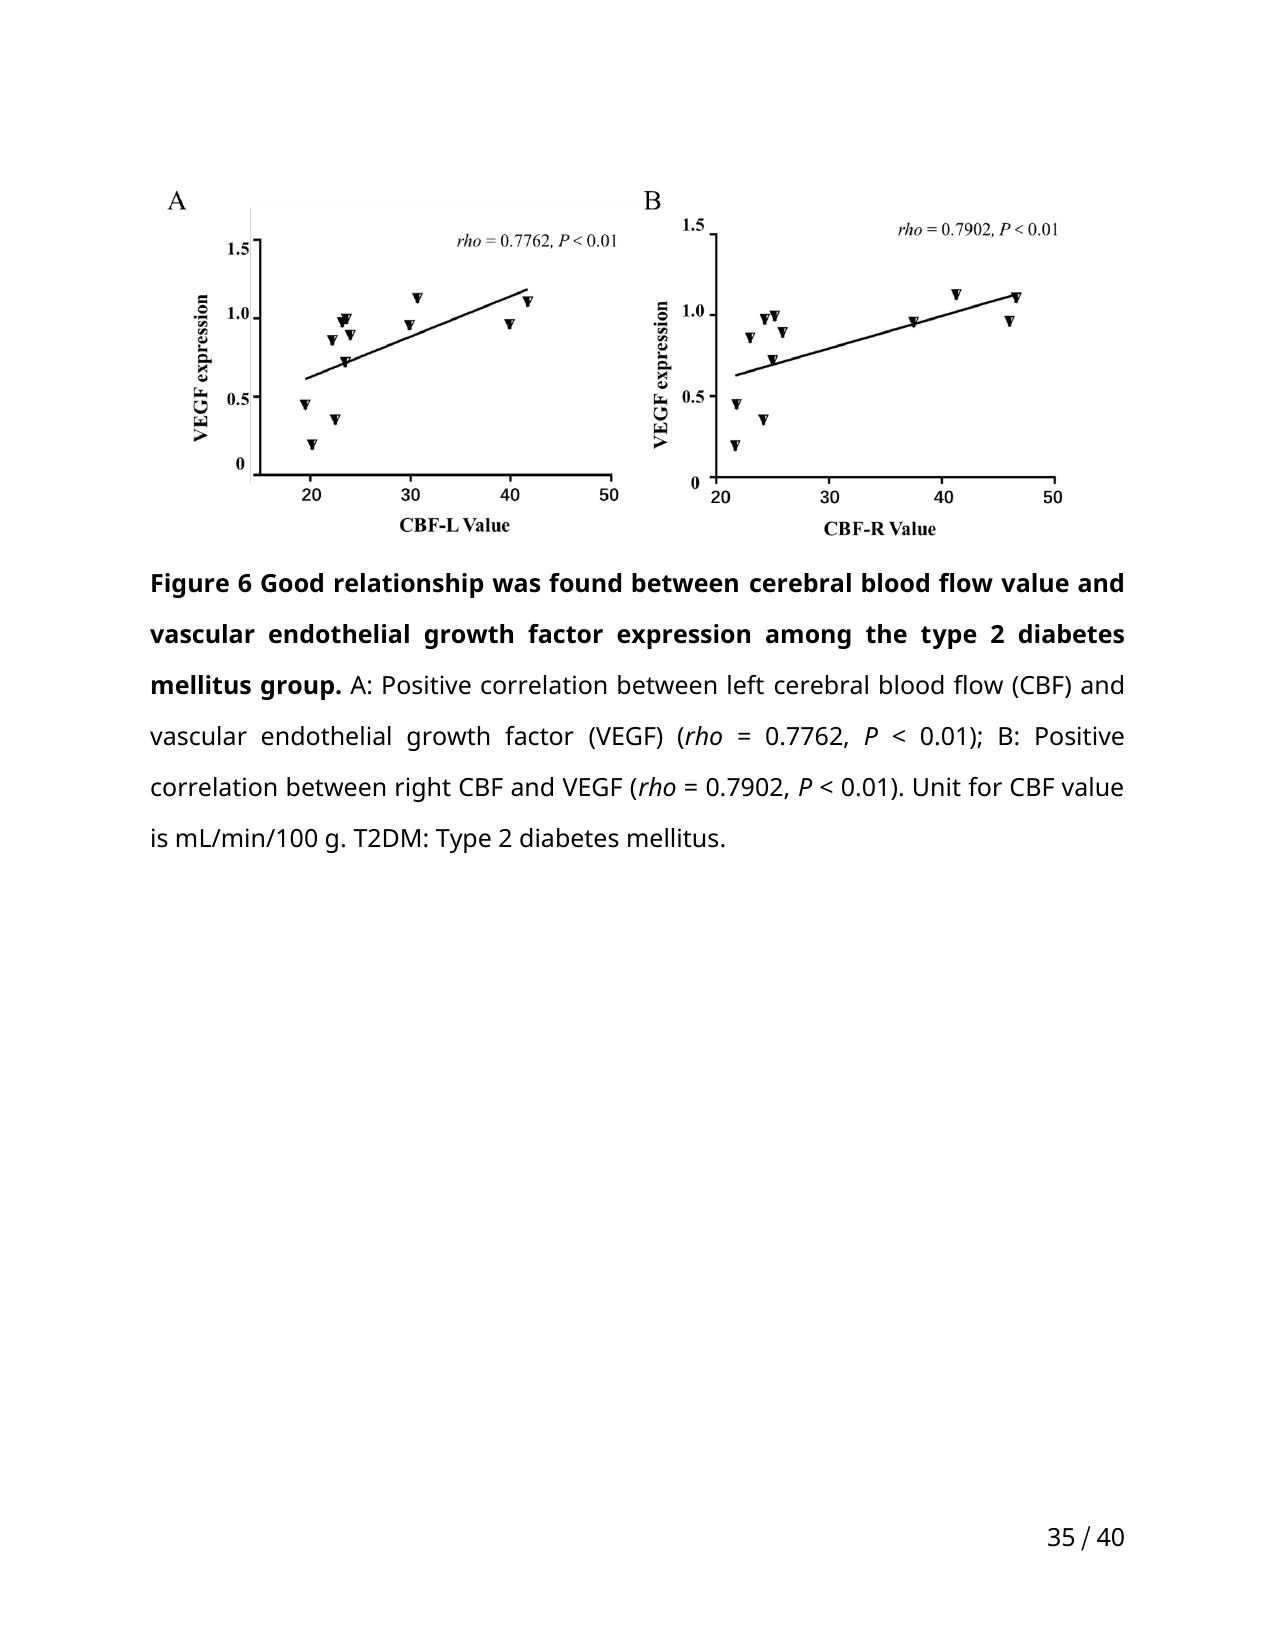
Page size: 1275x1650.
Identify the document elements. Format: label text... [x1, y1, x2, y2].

picture [150, 150, 1124, 552]
text Figure 6 Good relationship was found between cerebral blood flow value and vascular endothelial growth factor expression among the type 2 diabetes mellitus group. A: Positive correlation between left cerebral blood flow (CBF) and vascular endothelial growth factor (VEGF) (rho = 0.7762, P < 0.01); B: Positive correlation between right CBF and VEGF (rho = 0.7902, P < 0.01). Unit for CBF value is mL/min/100 g. T2DM: Type 2 diabetes mellitus. [150, 566, 1125, 855]
